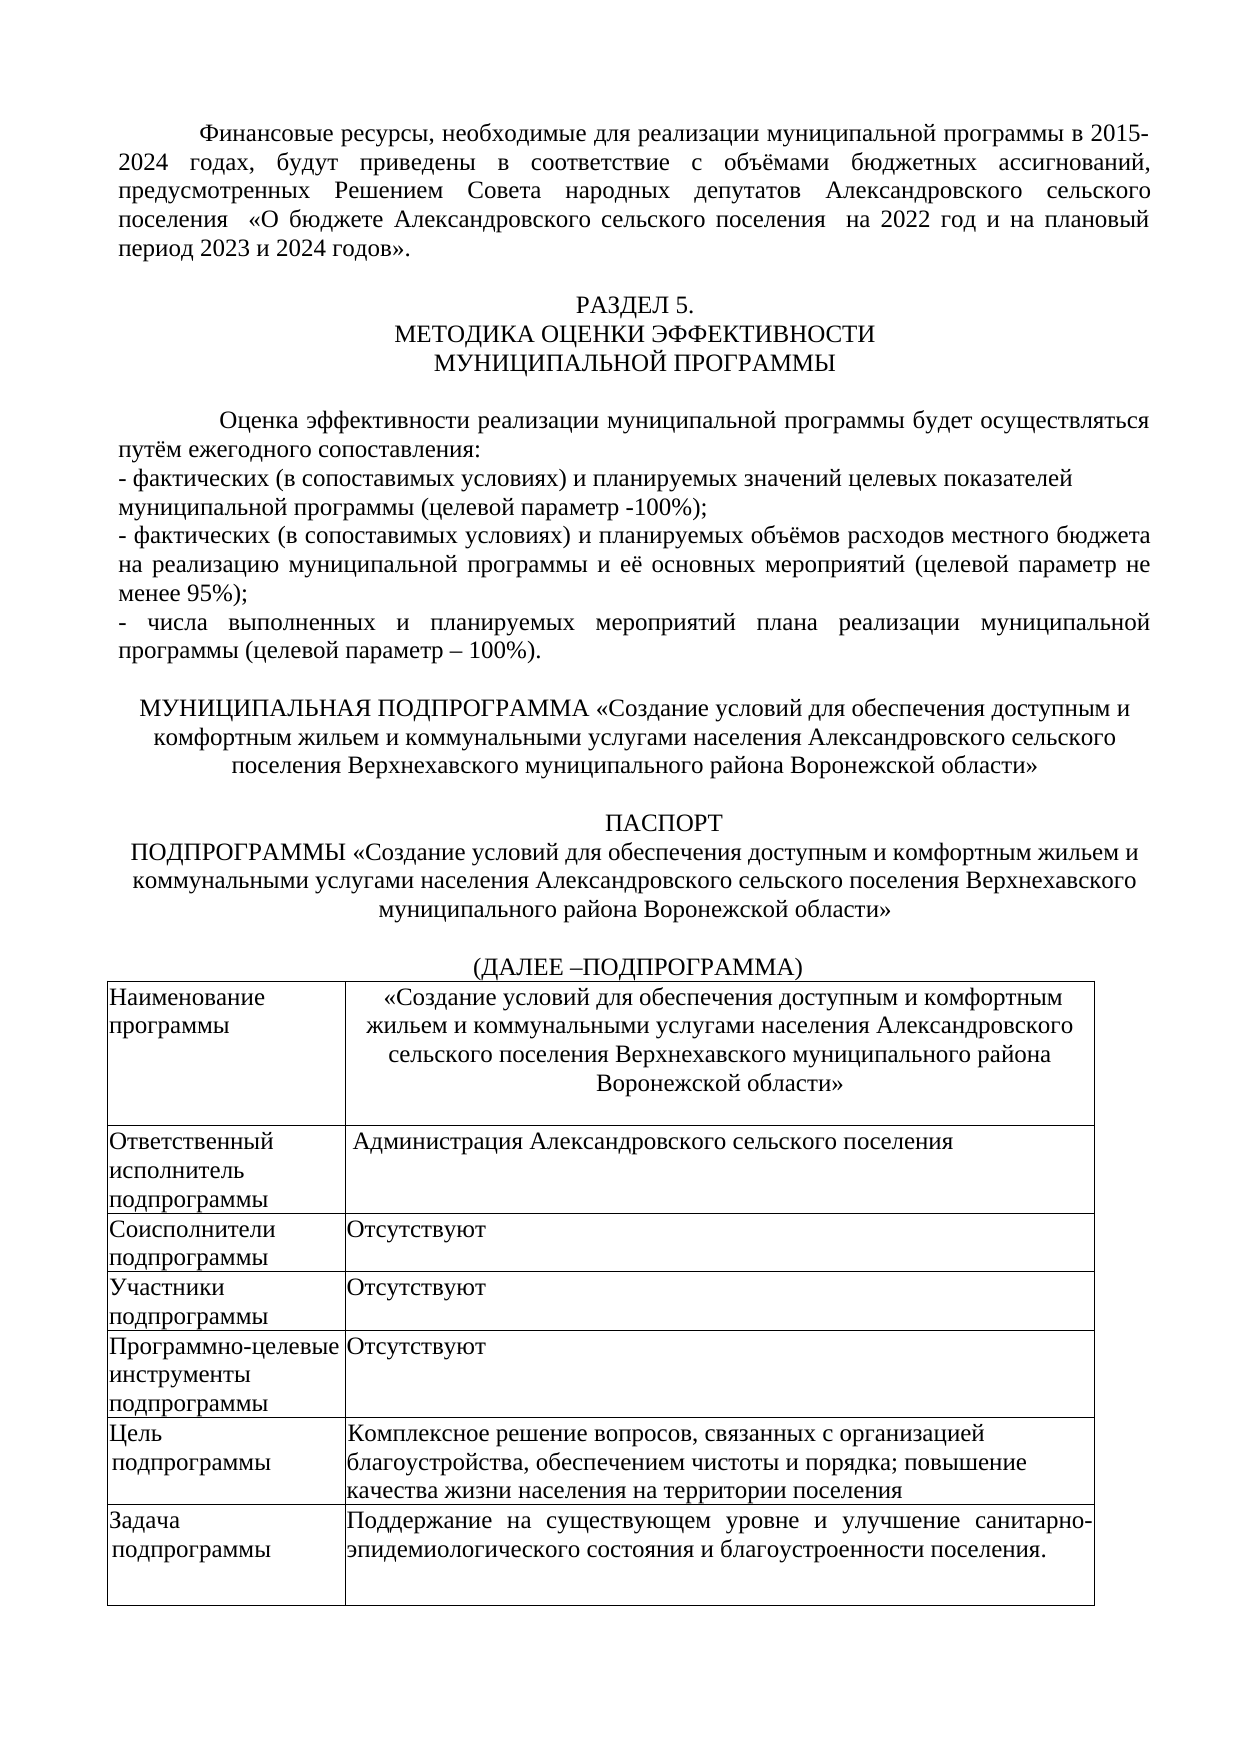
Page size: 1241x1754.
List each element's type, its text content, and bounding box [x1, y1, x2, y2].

text МУНИЦИПАЛЬНОЙ ПРОГРАММЫ [118, 348, 1152, 377]
text Оценка эффективности реализации муниципальной программы будет осуществляться путём ежегодного сопоставления: [118, 406, 1152, 463]
table_cell Поддержание на существующем уровне и улучшение санитарно-эпидемиологического состояния и благоустроенности поселения. [346, 1505, 1094, 1605]
text МЕТОДИКА ОЦЕНКИ ЭФФЕКТИВНОСТИ [118, 319, 1152, 348]
table_cell Соисполнители подпрограммы [108, 1214, 345, 1271]
text - фактических (в сопоставимых условиях) и планируемых объёмов расходов местного бюджета на реализацию муниципальной программы и её основных мероприятий (целевой параметр не менее 95%); [118, 521, 1152, 607]
table_cell Комплексное решение вопросов, связанных с организацией благоустройства, обеспечением чистоты и порядка; повышение качества жизни населения на территории поселения [346, 1418, 1094, 1504]
text РАЗДЕЛ 5. [118, 291, 1152, 319]
text ПАСПОРТ [118, 808, 1209, 837]
table_cell Цель подпрограммы [108, 1418, 345, 1504]
text (ДАЛЕЕ –ПОДПРОГРАММА) [118, 952, 1152, 981]
table_cell Ответственный исполнитель подпрограммы [108, 1126, 345, 1213]
text ПОДПРОГРАММЫ «Создание условий для обеспечения доступным и комфортным жильем и коммунальными услугами населения Александровского сельского поселения Верхнехавского муниципального района Воронежской области» [118, 837, 1152, 923]
text - числа выполненных и планируемых мероприятий плана реализации муниципальной программы (целевой параметр – 100%). [118, 607, 1152, 664]
text - фактических (в сопоставимых условиях) и планируемых значений целевых показателей муниципальной программы (целевой параметр -100%); [118, 463, 1152, 521]
table_header Наименование программы [108, 982, 345, 1125]
table_cell Программно-целевые инструменты подпрограммы [108, 1331, 345, 1417]
table_cell Задача подпрограммы [108, 1505, 345, 1605]
text Финансовые ресурсы, необходимые для реализации муниципальной программы в 2015-2024 годах, будут приведены в соответствие с объёмами бюджетных ассигнований, предусмотренных Решением Совета народных депутатов Александровского сельского поселения «О бюджете Александровского сельского поселения на 2022 год и на плановый период 2023 и 2024 годов». [118, 118, 1152, 262]
table_cell Отсутствуют [346, 1331, 1094, 1417]
table_header «Создание условий для обеспечения доступным и комфортным жильем и коммунальными услугами населения Александровского сельского поселения Верхнехавского муниципального района Воронежской области» [346, 982, 1094, 1125]
table_cell Участники подпрограммы [108, 1272, 345, 1330]
text МУНИЦИПАЛЬНАЯ ПОДПРОГРАММА «Создание условий для обеспечения доступным и комфортным жильем и коммунальными услугами населения Александровского сельского поселения Верхнехавского муниципального района Воронежской области» [118, 693, 1152, 779]
table_cell Отсутствуют [346, 1214, 1094, 1271]
table_cell Администрация Александровского сельского поселения [346, 1126, 1094, 1213]
table_cell Отсутствуют [346, 1272, 1094, 1330]
